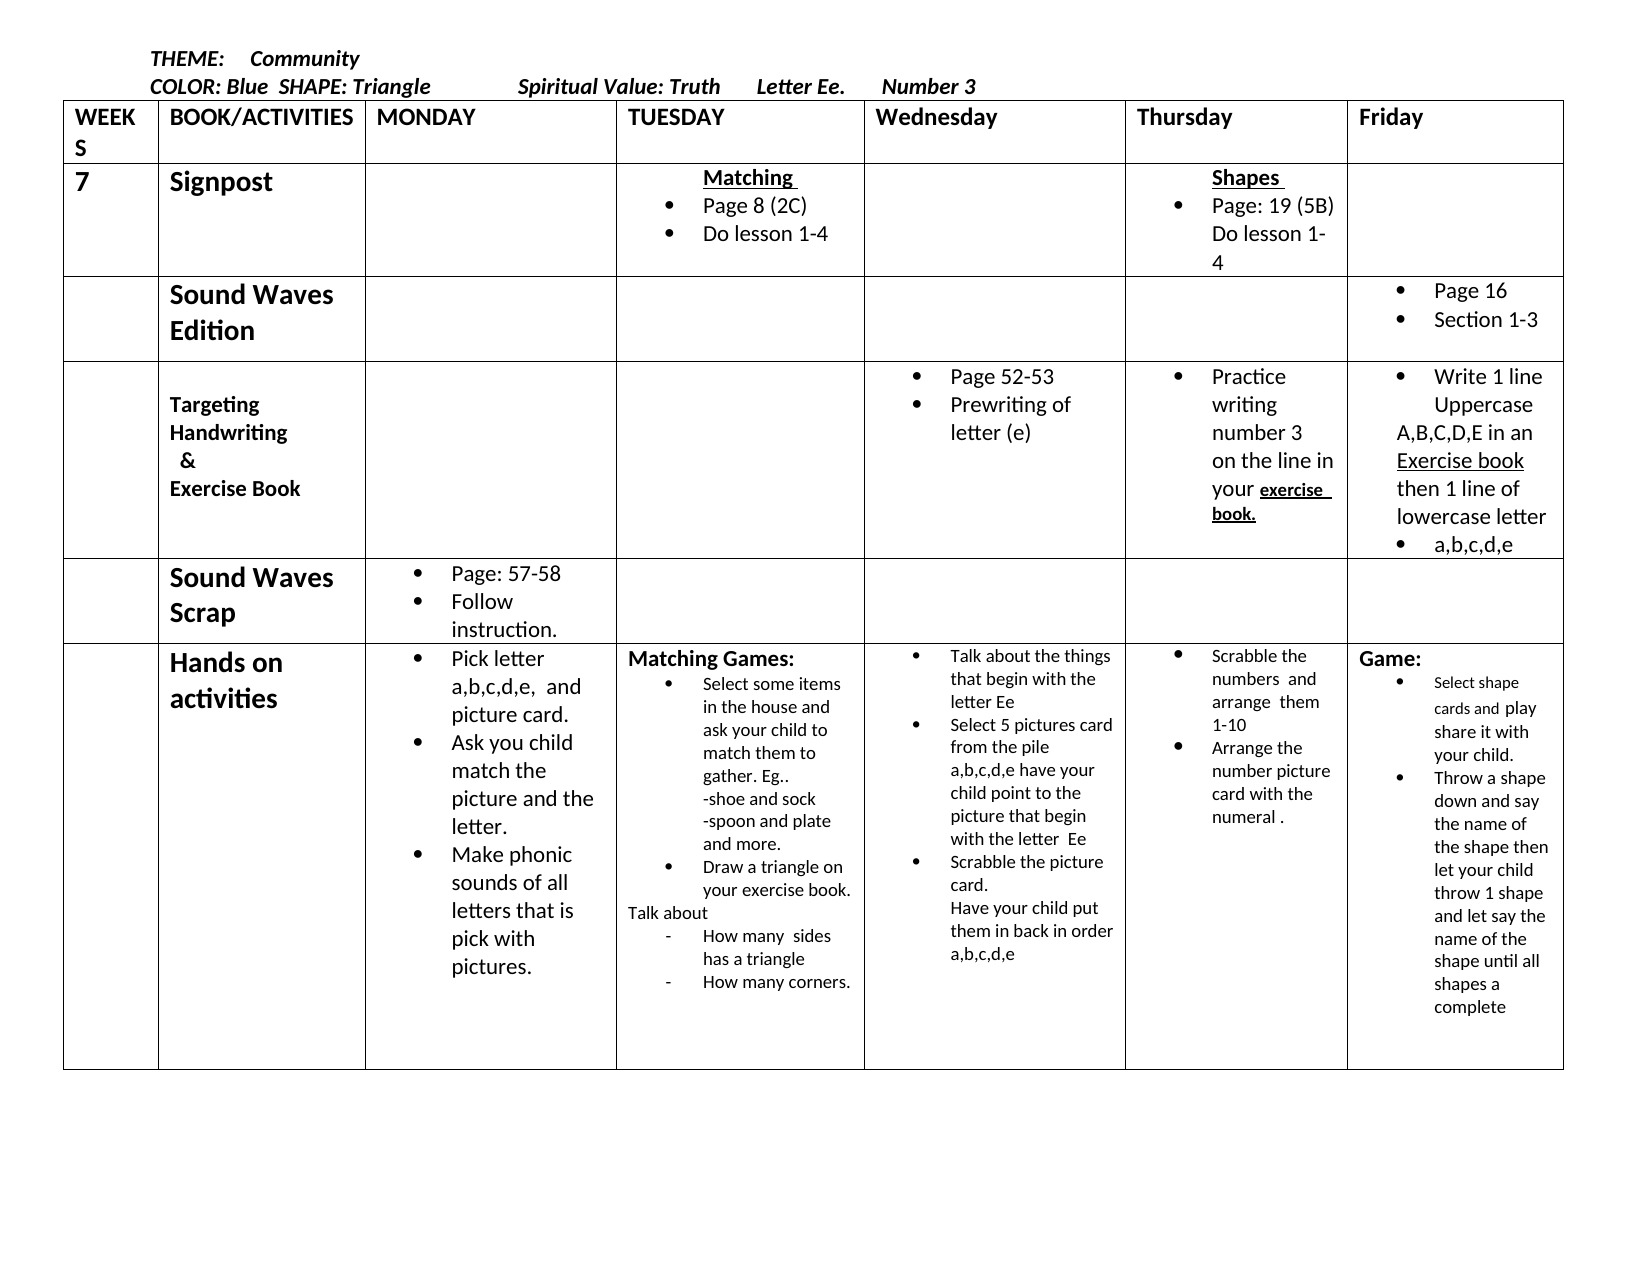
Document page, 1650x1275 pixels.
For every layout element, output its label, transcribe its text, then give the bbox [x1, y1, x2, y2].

table_cell Matching Page 8 (2C) Do lesson 1-4 [617, 164, 864, 276]
table_header TUESDAY [617, 101, 864, 162]
table_cell [1126, 277, 1347, 361]
text THEME: Community [150, 44, 1500, 72]
table_cell [617, 277, 864, 361]
table_cell [1126, 559, 1347, 643]
table_cell [366, 362, 616, 558]
table_header Friday [1348, 101, 1563, 162]
table_cell Pick letter a,b,c,d,e, and picture card. Ask you child match the picture and the letter. Make phonic sounds of all letters that is pick with pictures. [366, 644, 616, 1069]
table_cell [617, 559, 864, 643]
table_header Wednesday [865, 101, 1125, 162]
table_cell [865, 559, 1125, 643]
table_cell Shapes Page: 19 (5B) Do lesson 1-4 [1126, 164, 1347, 276]
table_cell [64, 559, 158, 643]
table_cell [1348, 164, 1563, 276]
table_cell Sound Waves Scrap [159, 559, 365, 643]
table_cell [366, 164, 616, 276]
text COLOR: Blue SHAPE: Triangle Spiritual Value: Truth Letter Ee. Number 3 [150, 72, 1500, 100]
table_cell [1348, 559, 1563, 643]
table_header WEEKS [64, 101, 158, 162]
table_header BOOK/ACTIVITIES [159, 101, 365, 162]
table_cell Matching Games: Select some items in the house and ask your child to match them to gather. Eg.. -shoe and sock -spoon and plate and more. Draw a triangle on your exercise book. Talk about How many sides has a triangle How many corners. [617, 644, 864, 1069]
table_cell Signpost [159, 164, 365, 276]
table_cell Game: Select shape cards and play share it with your child. Throw a shape down and say the name of the shape then let your child throw 1 shape and let say the name of the shape until all shapes a complete [1348, 644, 1563, 1069]
table_cell [366, 277, 616, 361]
table_cell Page 16 Section 1-3 [1348, 277, 1563, 361]
table_cell Talk about the things that begin with the letter Ee Select 5 pictures card from the pile a,b,c,d,e have your child point to the picture that begin with the letter Ee Scrabble the picture card. Have your child put them in back in order a,b,c,d,e [865, 644, 1125, 1069]
table_cell [64, 644, 158, 1069]
table_cell Hands on activities [159, 644, 365, 1069]
table_cell [64, 362, 158, 558]
table_cell 7 [64, 164, 158, 276]
table_cell Practice writing number 3 on the line in your exercise book. [1126, 362, 1347, 558]
table_cell [617, 362, 864, 558]
table_cell [865, 277, 1125, 361]
table_cell Page: 57-58 Follow instruction. [366, 559, 616, 643]
table_cell Sound Waves Edition [159, 277, 365, 361]
table_header Thursday [1126, 101, 1347, 162]
table_cell [865, 164, 1125, 276]
table_cell [64, 277, 158, 361]
table_cell Scrabble the numbers and arrange them 1-10 Arrange the number picture card with the numeral . [1126, 644, 1347, 1069]
table_cell Write 1 line Uppercase A,B,C,D,E in an Exercise book then 1 line of lowercase letter a,b,c,d,e [1348, 362, 1563, 558]
table_cell Page 52-53 Prewriting of letter (e) [865, 362, 1125, 558]
table_header MONDAY [366, 101, 616, 162]
table_cell Targeting Handwriting & Exercise Book [159, 362, 365, 558]
